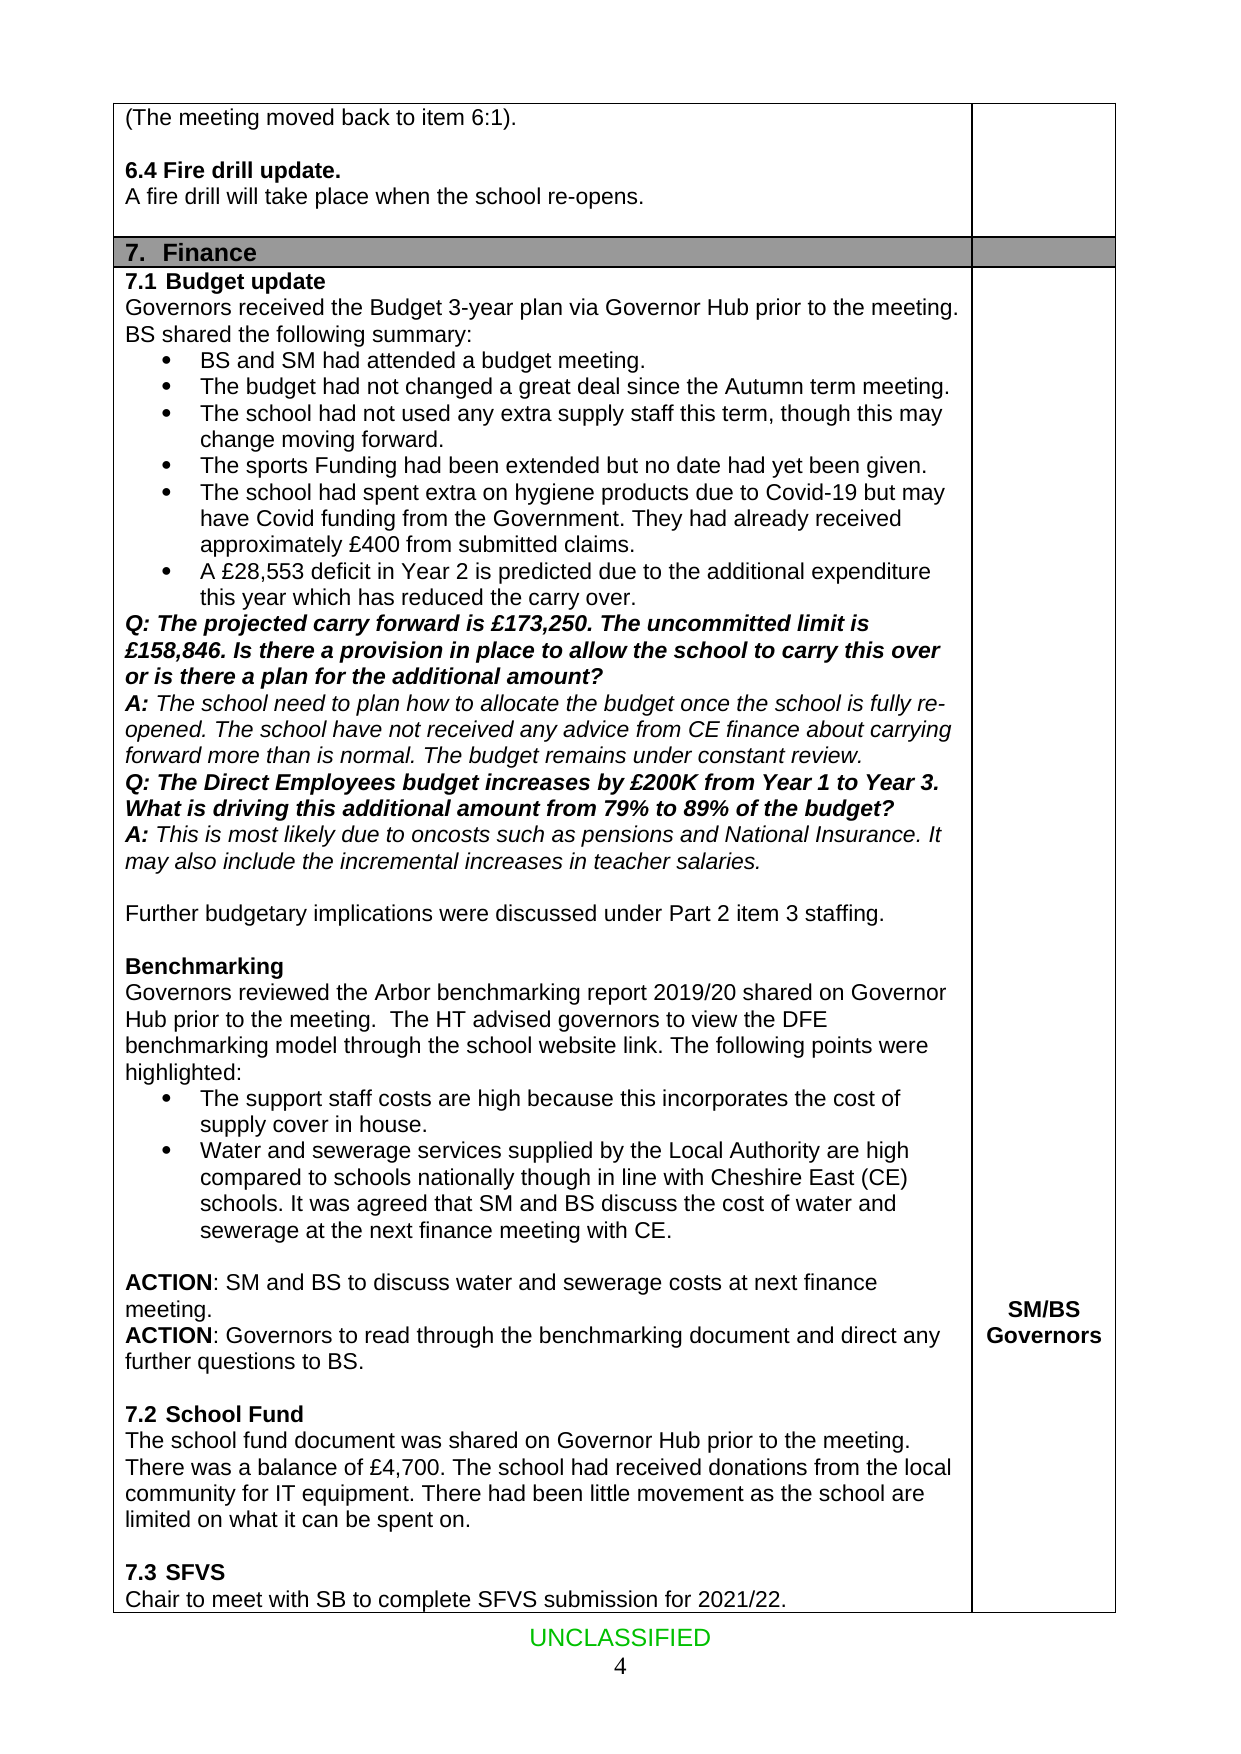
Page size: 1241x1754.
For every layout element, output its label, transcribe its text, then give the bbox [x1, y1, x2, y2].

table_cell [973, 238, 1115, 266]
table_cell Finance [114, 238, 971, 266]
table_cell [114, 104, 971, 236]
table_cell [114, 268, 971, 1612]
table_cell SM/BS Governors [973, 268, 1115, 1612]
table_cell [973, 104, 1115, 236]
